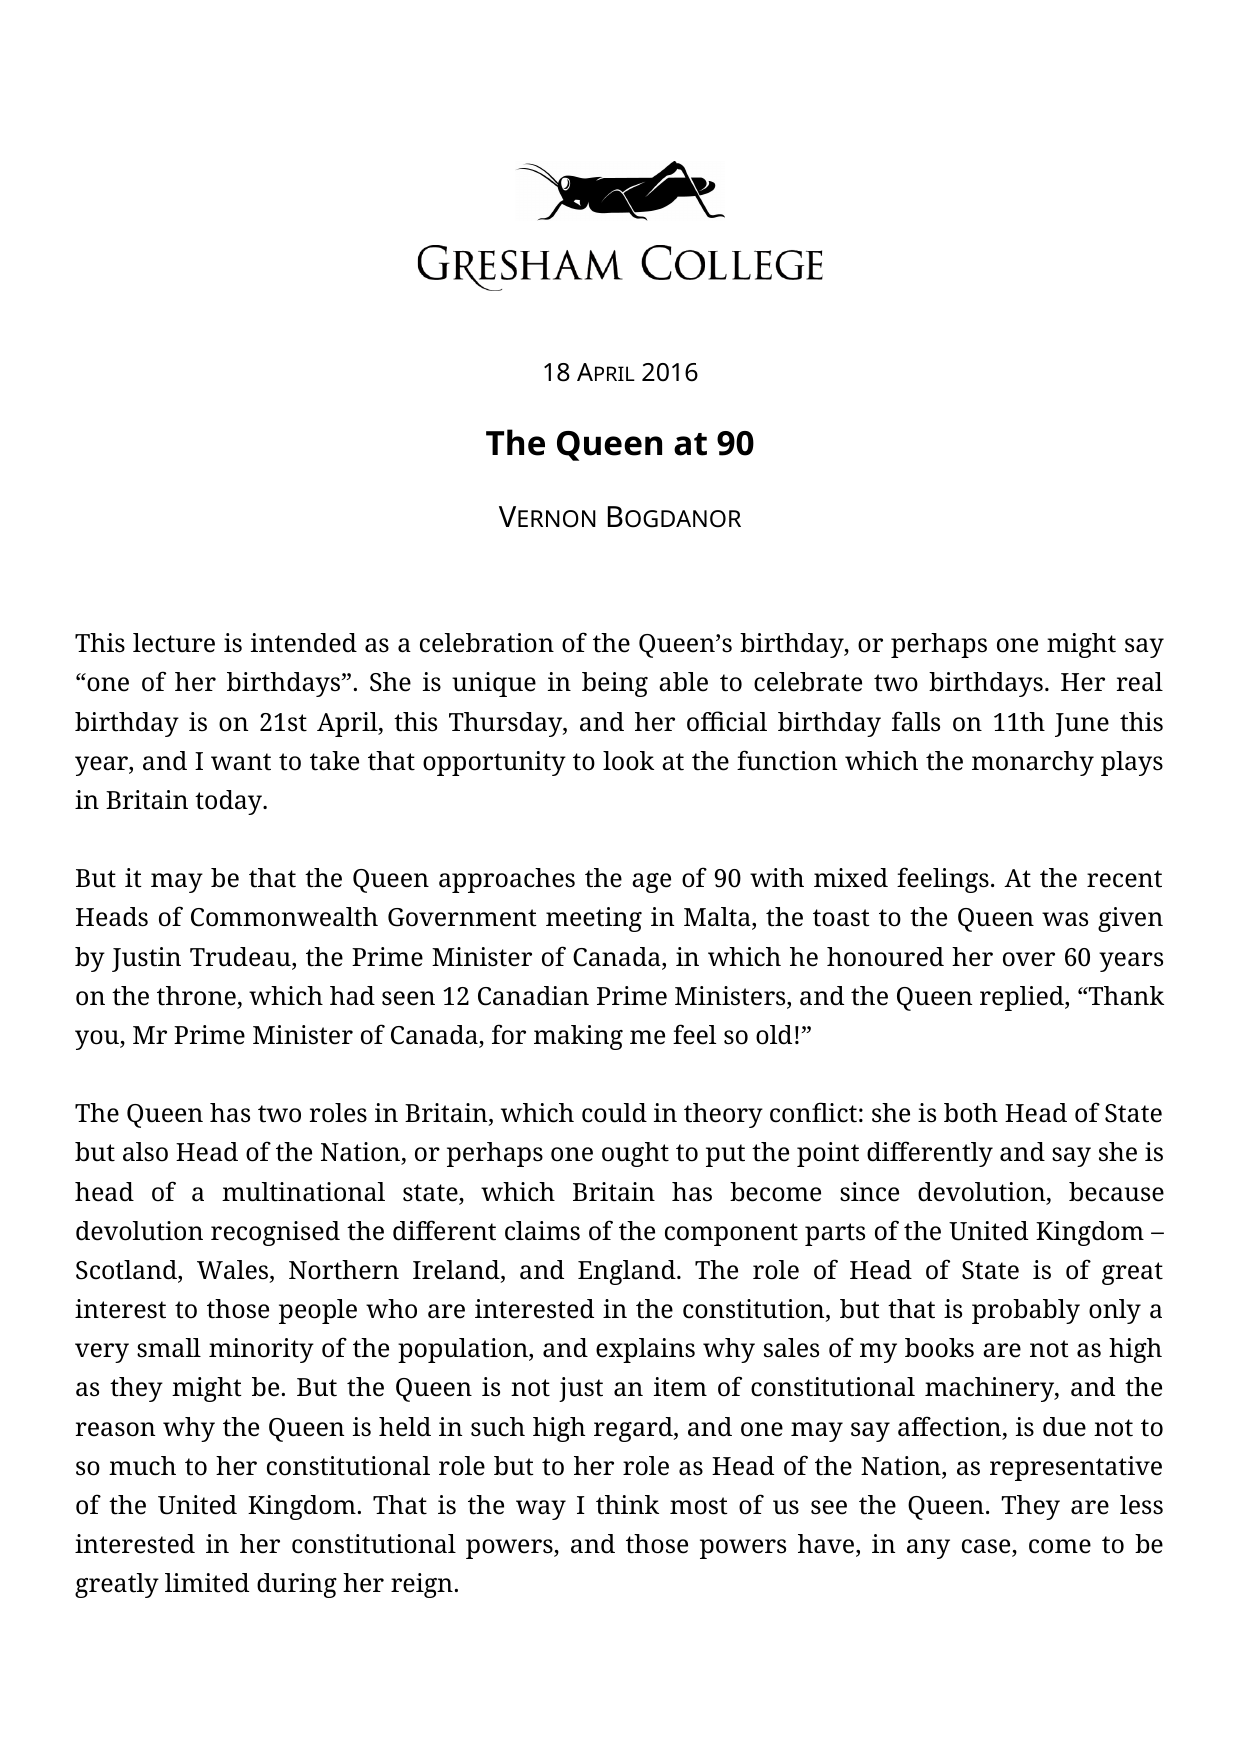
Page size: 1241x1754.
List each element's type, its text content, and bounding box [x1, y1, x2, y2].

text But it may be that the Queen approaches the age of 90 with mixed feelings. At the recent Heads of Commonwealth Government meeting in Malta, the toast to the Queen was given by Justin Trudeau, the Prime Minister of Canada, in which he honoured her over 60 years on the throne, which had seen 12 Canadian Prime Ministers, and the Queen replied, “Thank you, Mr Prime Minister of Canada, for making me feel so old!” [75, 861, 1165, 1052]
picture [417, 245, 823, 291]
text The Queen at 90 [75, 419, 1165, 465]
picture [515, 161, 725, 221]
text Vernon Bogdanor [75, 496, 1165, 536]
text This lecture is intended as a celebration of the Queen’s birthday, or perhaps one might say “one of her birthdays”. She is unique in being able to celebrate two birthdays. Her real birthday is on 21st April, this Thursday, and her official birthday falls on 11th June this year, and I want to take that opportunity to look at the function which the monarchy plays in Britain today. [75, 626, 1165, 817]
text The Queen has two roles in Britain, which could in theory conflict: she is both Head of State but also Head of the Nation, or perhaps one ought to put the point differently and say she is head of a multinational state, which Britain has become since devolution, because devolution recognised the different claims of the component parts of the United Kingdom – Scotland, Wales, Northern Ireland, and England. The role of Head of State is of great interest to those people who are interested in the constitution, but that is probably only a very small minority of the population, and explains why sales of my books are not as high as they might be. But the Queen is not just an item of constitutional machinery, and the reason why the Queen is held in such high regard, and one may say affection, is due not to so much to her constitutional role but to her role as Head of the Nation, as representative of the United Kingdom. That is the way I think most of us see the Queen. They are less interested in her constitutional powers, and those powers have, in any case, come to be greatly limited during her reign. [75, 1096, 1165, 1600]
text 18 April 2016 [75, 316, 1165, 389]
